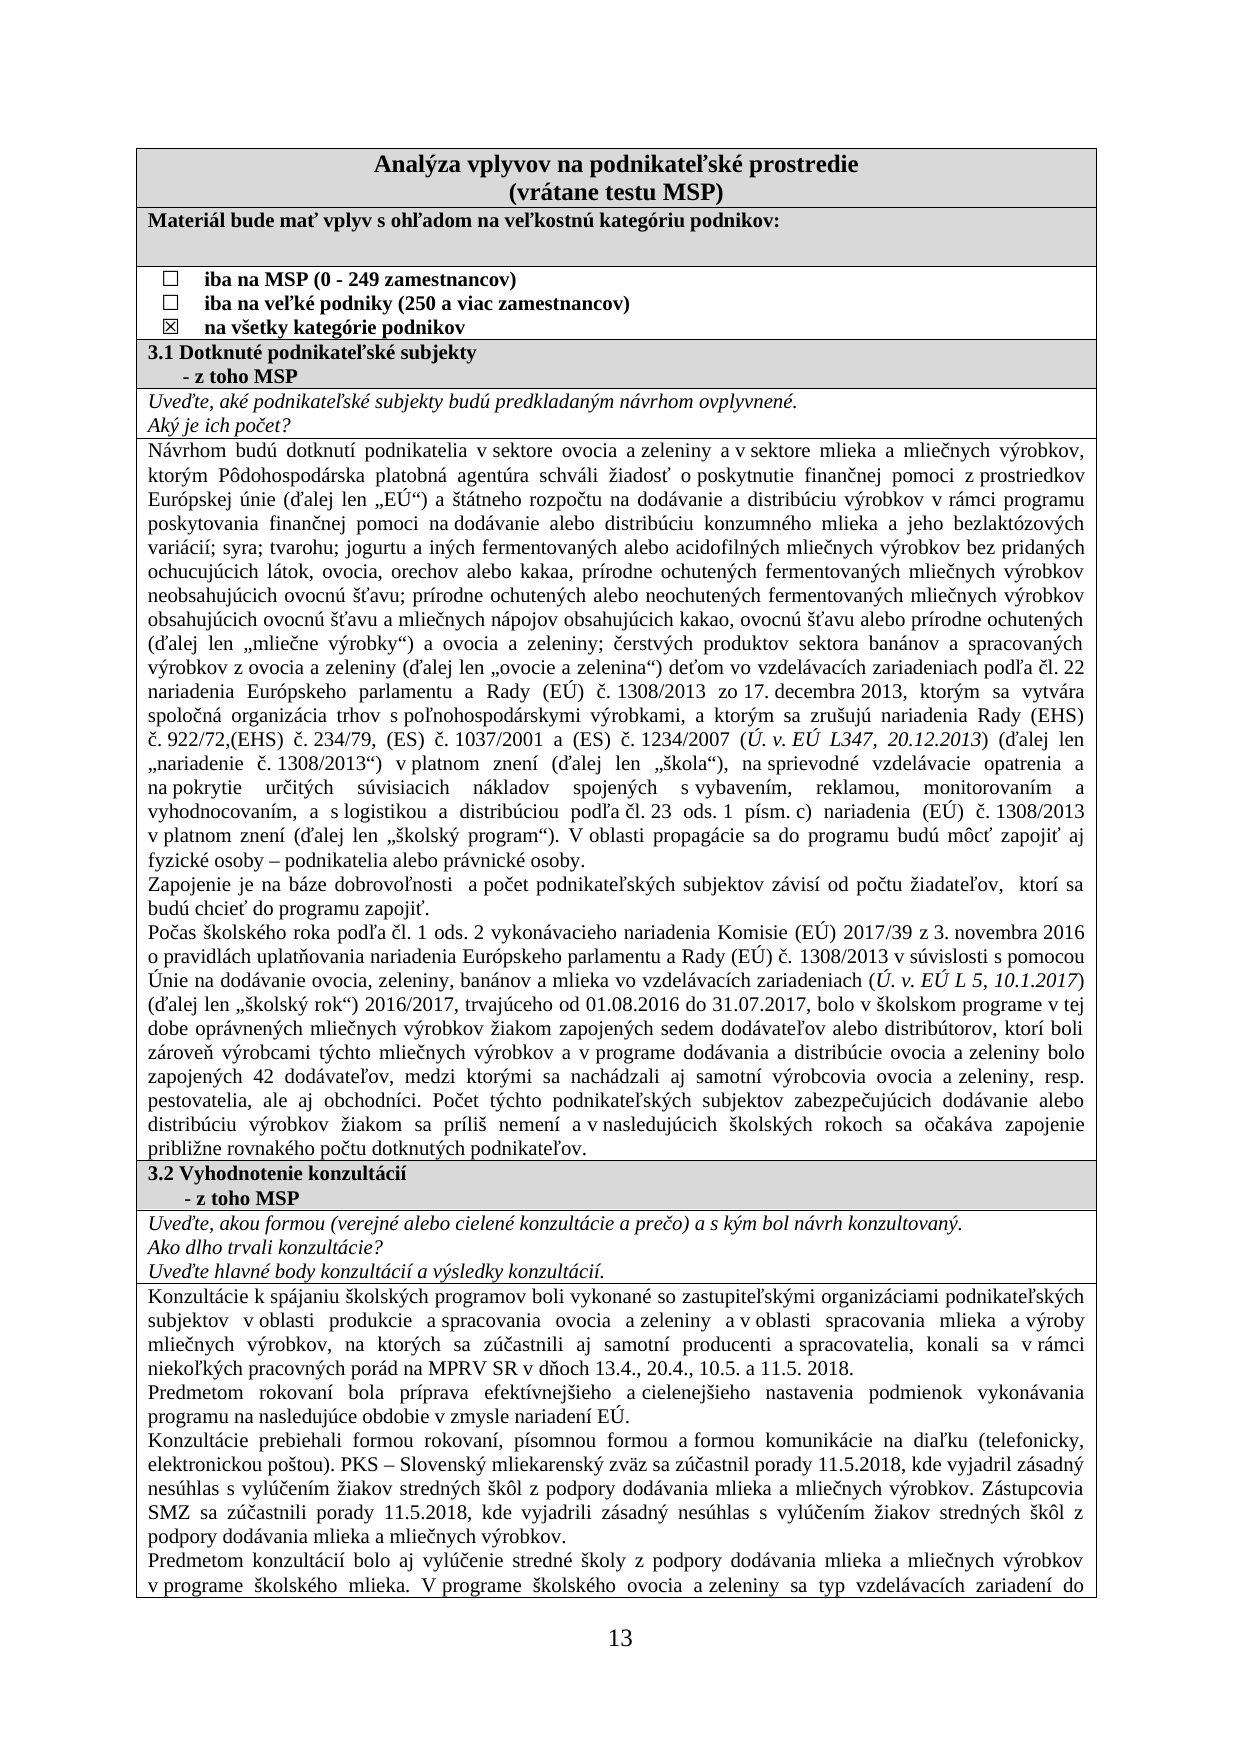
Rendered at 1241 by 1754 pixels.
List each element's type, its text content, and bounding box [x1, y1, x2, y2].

table_cell Návrhom budú dotknutí podnikatelia v sektore ovocia a zeleniny a v sektore mlieka a mliečnych výrobkov, ktorým Pôdohospodárska platobná agentúra schváli žiadosť o poskytnutie finančnej pomoci z prostriedkov Európskej únie (ďalej len „EÚ“) a štátneho rozpočtu na dodávanie a distribúciu výrobkov v rámci programu poskytovania finančnej pomoci na dodávanie alebo distribúciu konzumného mlieka a jeho bezlaktózových variácií; syra; tvarohu; jogurtu a iných fermentovaných alebo acidofilných mliečnych výrobkov bez pridaných ochucujúcich látok, ovocia, orechov alebo kakaa, prírodne ochutených fermentovaných mliečnych výrobkov neobsahujúcich ovocnú šťavu; prírodne ochutených alebo neochutených fermentovaných mliečnych výrobkov obsahujúcich ovocnú šťavu a mliečnych nápojov obsahujúcich kakao, ovocnú šťavu alebo prírodne ochutených (ďalej len „mliečne výrobky“) a ovocia a zeleniny; čerstvých produktov sektora banánov a spracovaných výrobkov z ovocia a zeleniny (ďalej len „ovocie a zelenina“) deťom vo vzdelávacích zariadeniach podľa čl. 22 nariadenia Európskeho parlamentu a Rady (EÚ) č. 1308/2013 zo 17. decembra 2013, ktorým sa vytvára spoločná organizácia trhov s poľnohospodárskymi výrobkami, a ktorým sa zrušujú nariadenia Rady (EHS) č. 922/72,(EHS) č. 234/79, (ES) č. 1037/2001 a (ES) č. 1234/2007 (Ú. v. EÚ L347, 20.12.2013) (ďalej len „nariadenie č. 1308/2013“) v platnom znení (ďalej len „škola“), na sprievodné vzdelávacie opatrenia a na pokrytie určitých súvisiacich nákladov spojených s vybavením, reklamou, monitorovaním a vyhodnocovaním, a s logistikou a distribúciou podľa čl. 23 ods. 1 písm. c) nariadenia (EÚ) č. 1308/2013 v platnom znení (ďalej len „školský program“). V oblasti propagácie sa do programu budú môcť zapojiť aj fyzické osoby – podnikatelia alebo právnické osoby. Zapojenie je na báze dobrovoľnosti a počet podnikateľských subjektov závisí od počtu žiadateľov, ktorí sa budú chcieť do programu zapojiť. Počas školského roka podľa čl. 1 ods. 2 vykonávacieho nariadenia Komisie (EÚ) 2017/39 z 3. novembra 2016 o pravidlách uplatňovania nariadenia Európskeho parlamentu a Rady (EÚ) č. 1308/2013 v súvislosti s pomocou Únie na dodávanie ovocia, zeleniny, banánov a mlieka vo vzdelávacích zariadeniach (Ú. v. EÚ L 5, 10.1.2017) (ďalej len „školský rok“) 2016/2017, trvajúceho od 01.08.2016 do 31.07.2017, bolo v školskom programe v tej dobe oprávnených mliečnych výrobkov žiakom zapojených sedem dodávateľov alebo distribútorov, ktorí boli zároveň výrobcami týchto mliečnych výrobkov a v programe dodávania a distribúcie ovocia a zeleniny bolo zapojených 42 dodávateľov, medzi ktorými sa nachádzali aj samotní výrobcovia ovocia a zeleniny, resp. pestovatelia, ale aj obchodníci. Počet týchto podnikateľských subjektov zabezpečujúcich dodávanie alebo distribúciu výrobkov žiakom sa príliš nemení a v nasledujúcich školských rokoch sa očakáva zapojenie približne rovnakého počtu dotknutých podnikateľov. [137, 439, 1096, 1160]
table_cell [137, 1284, 1096, 1597]
table_cell 3.1 Dotknuté podnikateľské subjekty - z toho MSP [137, 340, 1096, 388]
table_cell [137, 267, 1096, 339]
table_header Analýza vplyvov na podnikateľské prostredie (vrátane testu MSP) [137, 149, 1096, 207]
table_cell Materiál bude mať vplyv s ohľadom na veľkostnú kategóriu podnikov: [137, 208, 1096, 266]
table_cell Uveďte, akou formou (verejné alebo cielené konzultácie a prečo) a s kým bol návrh konzultovaný. Ako dlho trvali konzultácie? Uveďte hlavné body konzultácií a výsledky konzultácií. [137, 1211, 1096, 1283]
table_cell 3.2 Vyhodnotenie konzultácií - z toho MSP [137, 1161, 1096, 1209]
table_cell Uveďte, aké podnikateľské subjekty budú predkladaným návrhom ovplyvnené. Aký je ich počet? [137, 389, 1096, 437]
